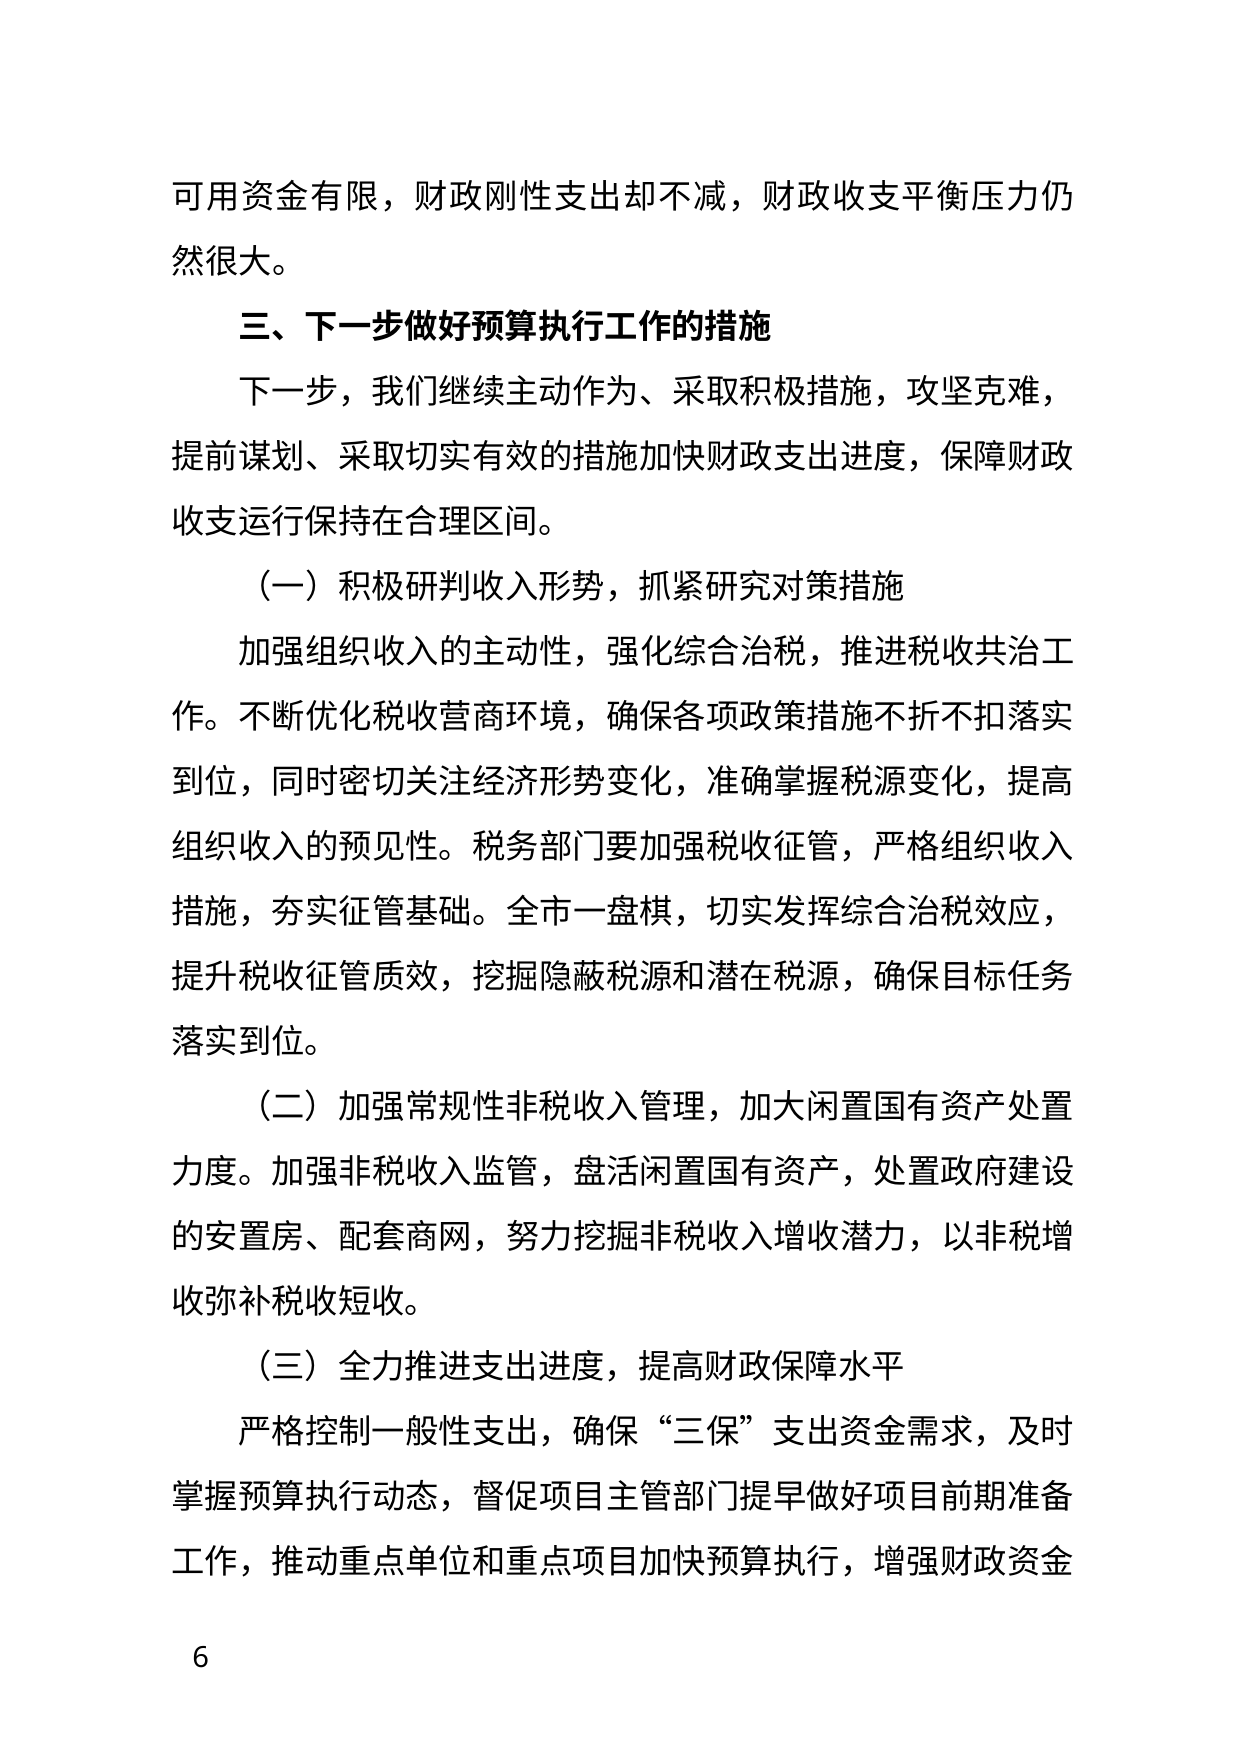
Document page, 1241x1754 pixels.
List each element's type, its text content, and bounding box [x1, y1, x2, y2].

text 下一步，我们继续主动作为、采取积极措施，攻坚克难，提前谋划、采取切实有效的措施加快财政支出进度，保障财政收支运行保持在合理区间。 [171, 357, 1075, 552]
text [171, 162, 1075, 292]
text （二）加强常规性非税收入管理，加大闲置国有资产处置力度。加强非税收入监管，盘活闲置国有资产，处置政府建设的安置房、配套商网，努力挖掘非税收入增收潜力，以非税增收弥补税收短收。 [171, 1072, 1075, 1332]
text 加强组织收入的主动性，强化综合治税，推进税收共治工作。不断优化税收营商环境，确保各项政策措施不折不扣落实到位，同时密切关注经济形势变化，准确掌握税源变化，提高组织收入的预见性。税务部门要加强税收征管，严格组织收入措施，夯实征管基础。全市一盘棋，切实发挥综合治税效应，提升税收征管质效，挖掘隐蔽税源和潜在税源，确保目标任务落实到位。 [171, 617, 1075, 1072]
text 三、下一步做好预算执行工作的措施 [171, 292, 1075, 357]
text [171, 1397, 1075, 1592]
text （三）全力推进支出进度，提高财政保障水平 [171, 1332, 1075, 1397]
text （一）积极研判收入形势，抓紧研究对策措施 [171, 552, 1075, 617]
